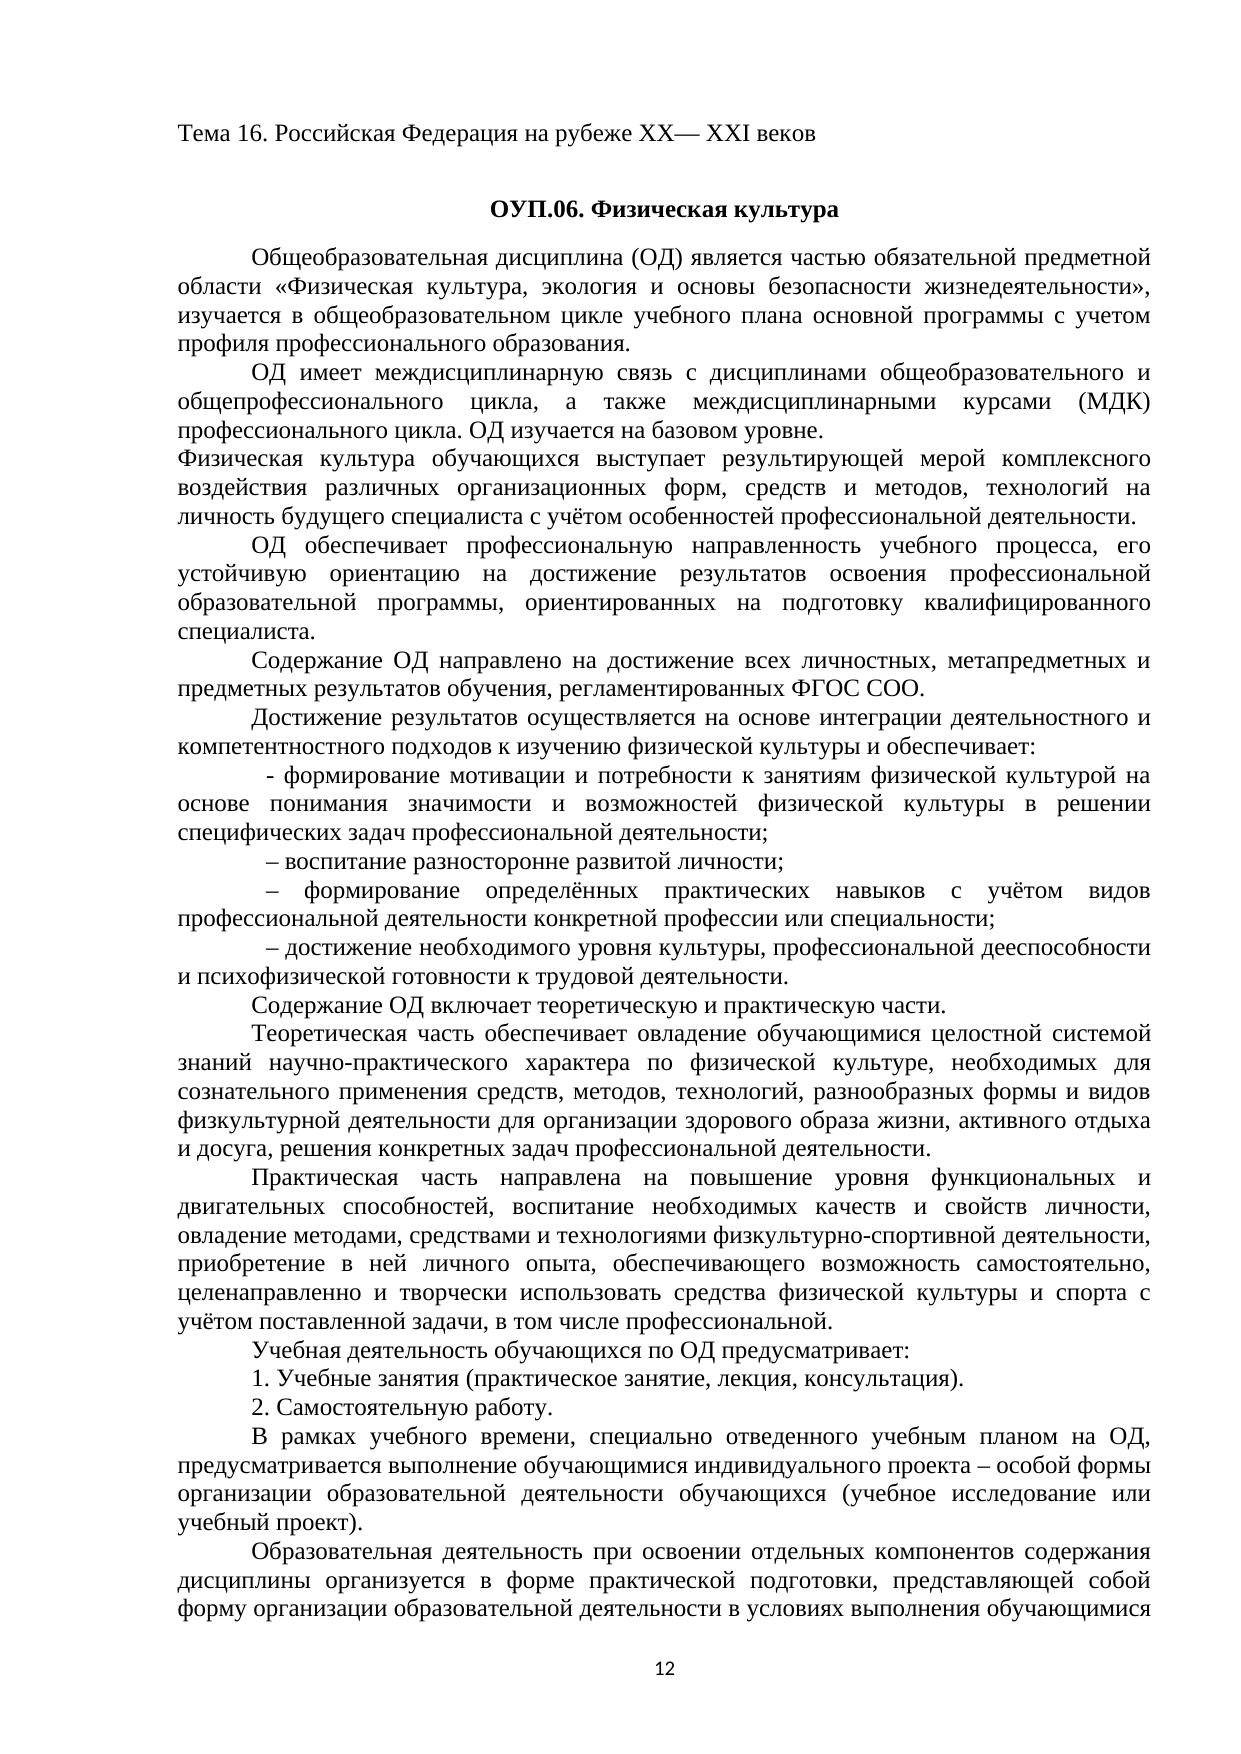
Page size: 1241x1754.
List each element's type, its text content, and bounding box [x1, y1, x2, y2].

text Общеобразовательная дисциплина (ОД) является частью обязательной предметной области «Физическая культура, экология и основы безопасности жизнедеятельности», изучается в общеобразовательном цикле учебного плана основной программы с учетом профиля профессионального образования. [177, 242, 1152, 357]
text Учебная деятельность обучающихся по ОД предусматривает: [177, 1335, 1152, 1363]
text Содержание ОД направлено на достижение всех личностных, метапредметных и предметных результатов обучения, регламентированных ФГОС СОО. [177, 645, 1152, 702]
text ОД имеет междисциплинарную связь с дисциплинами общеобразовательного и общепрофессионального цикла, а также междисциплинарными курсами (МДК) профессионального цикла. ОД изучается на базовом уровне. [177, 357, 1152, 443]
text Практическая часть направлена на повышение уровня функциональных и двигательных способностей, воспитание необходимых качеств и свойств личности, овладение методами, средствами и технологиями физкультурно-спортивной деятельности, приобретение в ней личного опыта, обеспечивающего возможность самостоятельно, целенаправленно и творчески использовать средства физической культуры и спорта с учётом поставленной задачи, в том числе профессиональной. [177, 1162, 1152, 1335]
text Теоретическая часть обеспечивает овладение обучающимися целостной системой знаний научно-практического характера по физической культуре, необходимых для сознательного применения средств, методов, технологий, разнообразных формы и видов физкультурной деятельности для организации здорового образа жизни, активного отдыха и досуга, решения конкретных задач профессиональной деятельности. [177, 1018, 1152, 1162]
text ОУП.06. Физическая культура [177, 194, 1152, 223]
text В рамках учебного времени, специально отведенного учебным планом на ОД, предусматривается выполнение обучающимися индивидуального проекта – особой формы организации образовательной деятельности обучающихся (учебное исследование или учебный проект). [177, 1421, 1152, 1536]
text Содержание ОД включает теоретическую и практическую части. [177, 990, 1152, 1018]
text Физическая культура обучающихся выступает результирующей мерой комплексного воздействия различных организационных форм, средств и методов, технологий на личность будущего специалиста с учётом особенностей профессиональной деятельности. [177, 443, 1152, 530]
text ОД обеспечивает профессиональную направленность учебного процесса, его устойчивую ориентацию на достижение результатов освоения профессиональной образовательной программы, ориентированных на подготовку квалифицированного специалиста. [177, 530, 1152, 645]
text 2. Самостоятельную работу. [177, 1392, 1152, 1421]
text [177, 1536, 1152, 1622]
text - формирование мотивации и потребности к занятиям физической культурой на основе понимания значимости и возможностей физической культуры в решении специфических задач профессиональной деятельности; [177, 760, 1152, 846]
text ‒ воспитание разносторонне развитой личности; [177, 846, 1152, 875]
text ‒ достижение необходимого уровня культуры, профессиональной дееспособности и психофизической готовности к трудовой деятельности. [177, 932, 1152, 990]
text Достижение результатов осуществляется на основе интеграции деятельностного и компетентностного подходов к изучению физической культуры и обеспечивает: [177, 702, 1152, 760]
text Тема 16. Российская Федерация на рубеже ХХ— ХХI веков [177, 118, 1152, 147]
text ‒ формирование определённых практических навыков с учётом видов профессиональной деятельности конкретной профессии или специальности; [177, 875, 1152, 932]
text 1. Учебные занятия (практическое занятие, лекция, консультация). [177, 1363, 1152, 1392]
